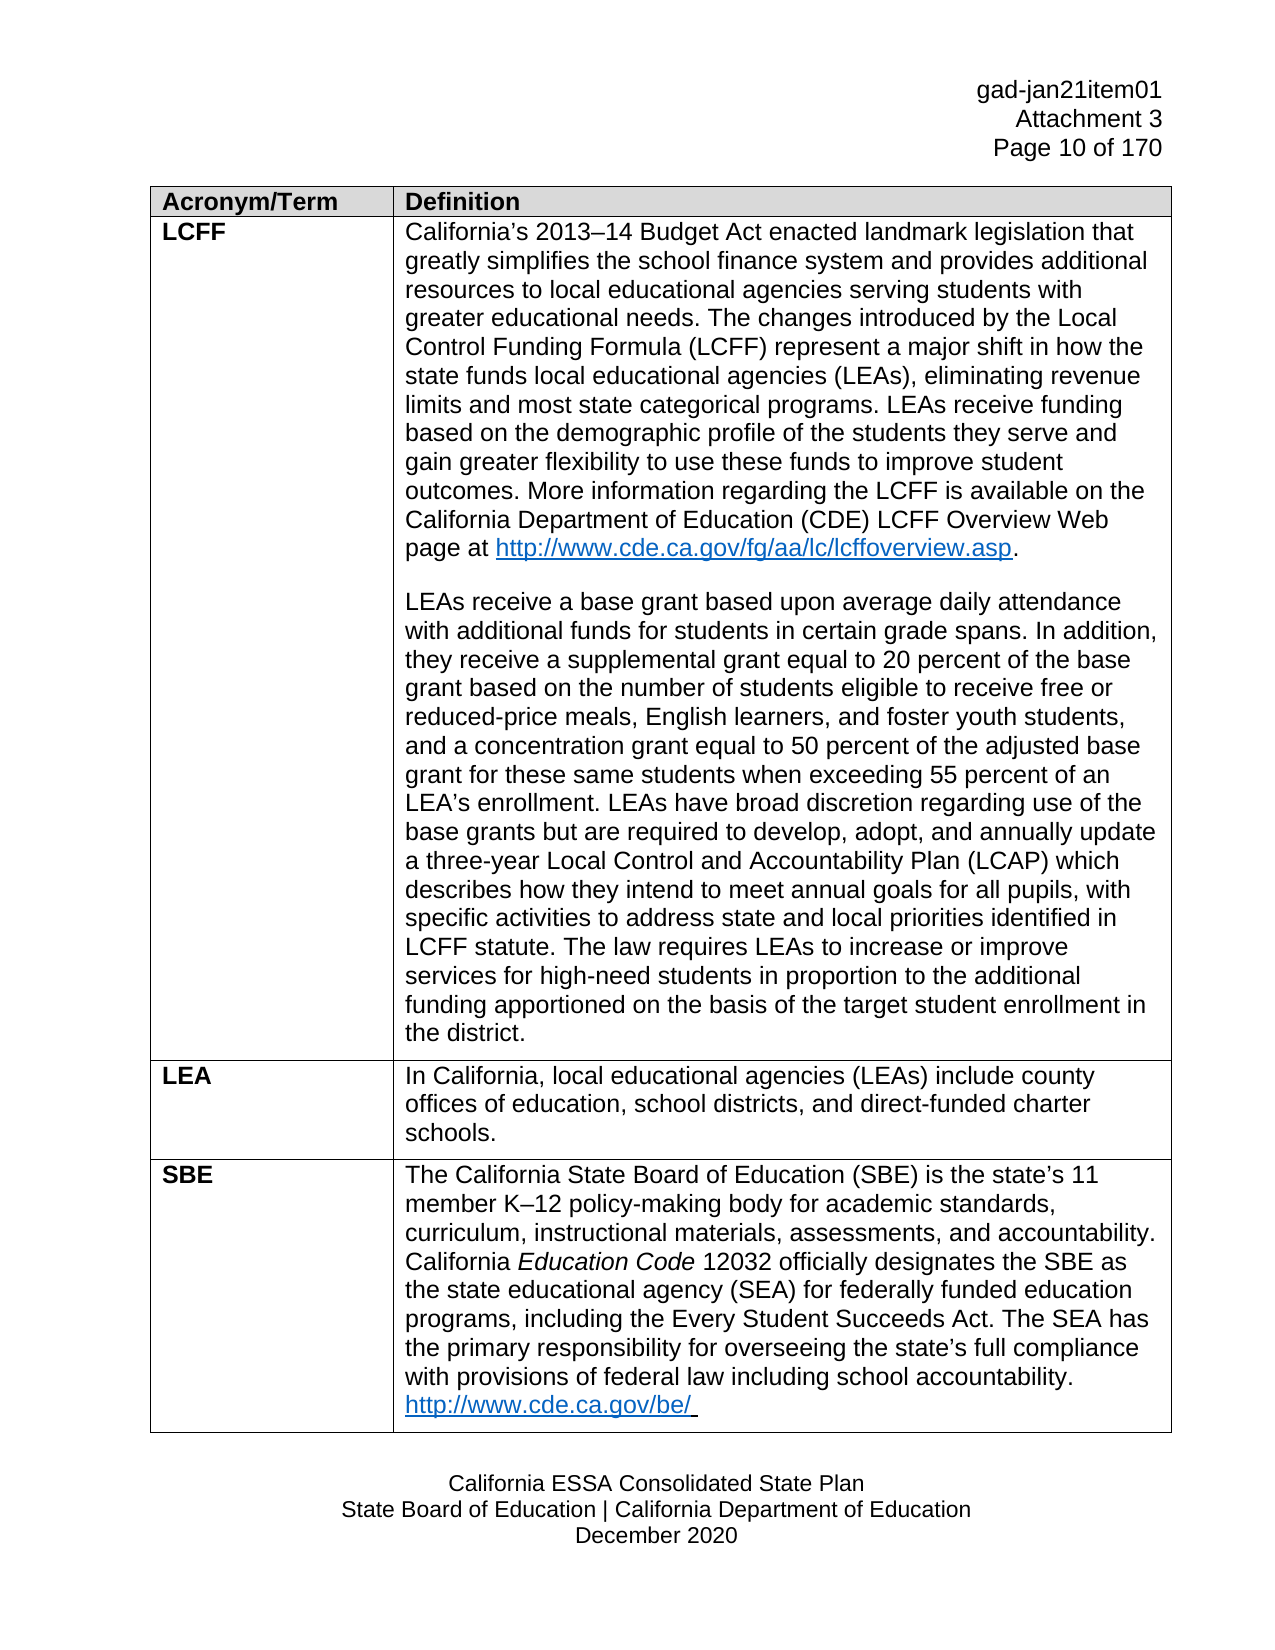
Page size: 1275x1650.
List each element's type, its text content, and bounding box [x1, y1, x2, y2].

table_header Definition [394, 187, 1171, 216]
table_cell LCFF [151, 217, 393, 1059]
table_cell In California, local educational agencies (LEAs) include county offices of education, school districts, and direct-funded charter schools. [394, 1061, 1171, 1159]
table_cell California’s 2013–14 Budget Act enacted landmark legislation that greatly simplifies the school finance system and provides additional resources to local educational agencies serving students with greater educational needs. The changes introduced by the Local Control Funding Formula (LCFF) represent a major shift in how the state funds local educational agencies (LEAs), eliminating revenue limits and most state categorical programs. LEAs receive funding based on the demographic profile of the students they serve and gain greater flexibility to use these funds to improve student outcomes. More information regarding the LCFF is available on the California Department of Education (CDE) LCFF Overview Web page at http://www.cde.ca.gov/fg/aa/lc/lcffoverview.asp. LEAs receive a base grant based upon average daily attendance with additional funds for students in certain grade spans. In addition, they receive a supplemental grant equal to 20 percent of the base grant based on the number of students eligible to receive free or reduced-price meals, English learners, and foster youth students, and a concentration grant equal to 50 percent of the adjusted base grant for these same students when exceeding 55 percent of an LEA’s enrollment. LEAs have broad discretion regarding use of the base grants but are required to develop, adopt, and annually update a three-year Local Control and Accountability Plan (LCAP) which describes how they intend to meet annual goals for all pupils, with specific activities to address state and local priorities identified in LCFF statute. The law requires LEAs to increase or improve services for high-need students in proportion to the additional funding apportioned on the basis of the target student enrollment in the district. [394, 217, 1171, 1059]
table_cell SBE [151, 1160, 393, 1432]
table_cell The California State Board of Education (SBE) is the state’s 11 member K–12 policy-making body for academic standards, curriculum, instructional materials, assessments, and accountability. California Education Code 12032 officially designates the SBE as the state educational agency (SEA) for federally funded education programs, including the Every Student Succeeds Act. The SEA has the primary responsibility for overseeing the state’s full compliance with provisions of federal law including school accountability. http://www.cde.ca.gov/be/ [394, 1160, 1171, 1432]
table_cell LEA [151, 1061, 393, 1159]
table_header Acronym/Term [151, 187, 393, 216]
